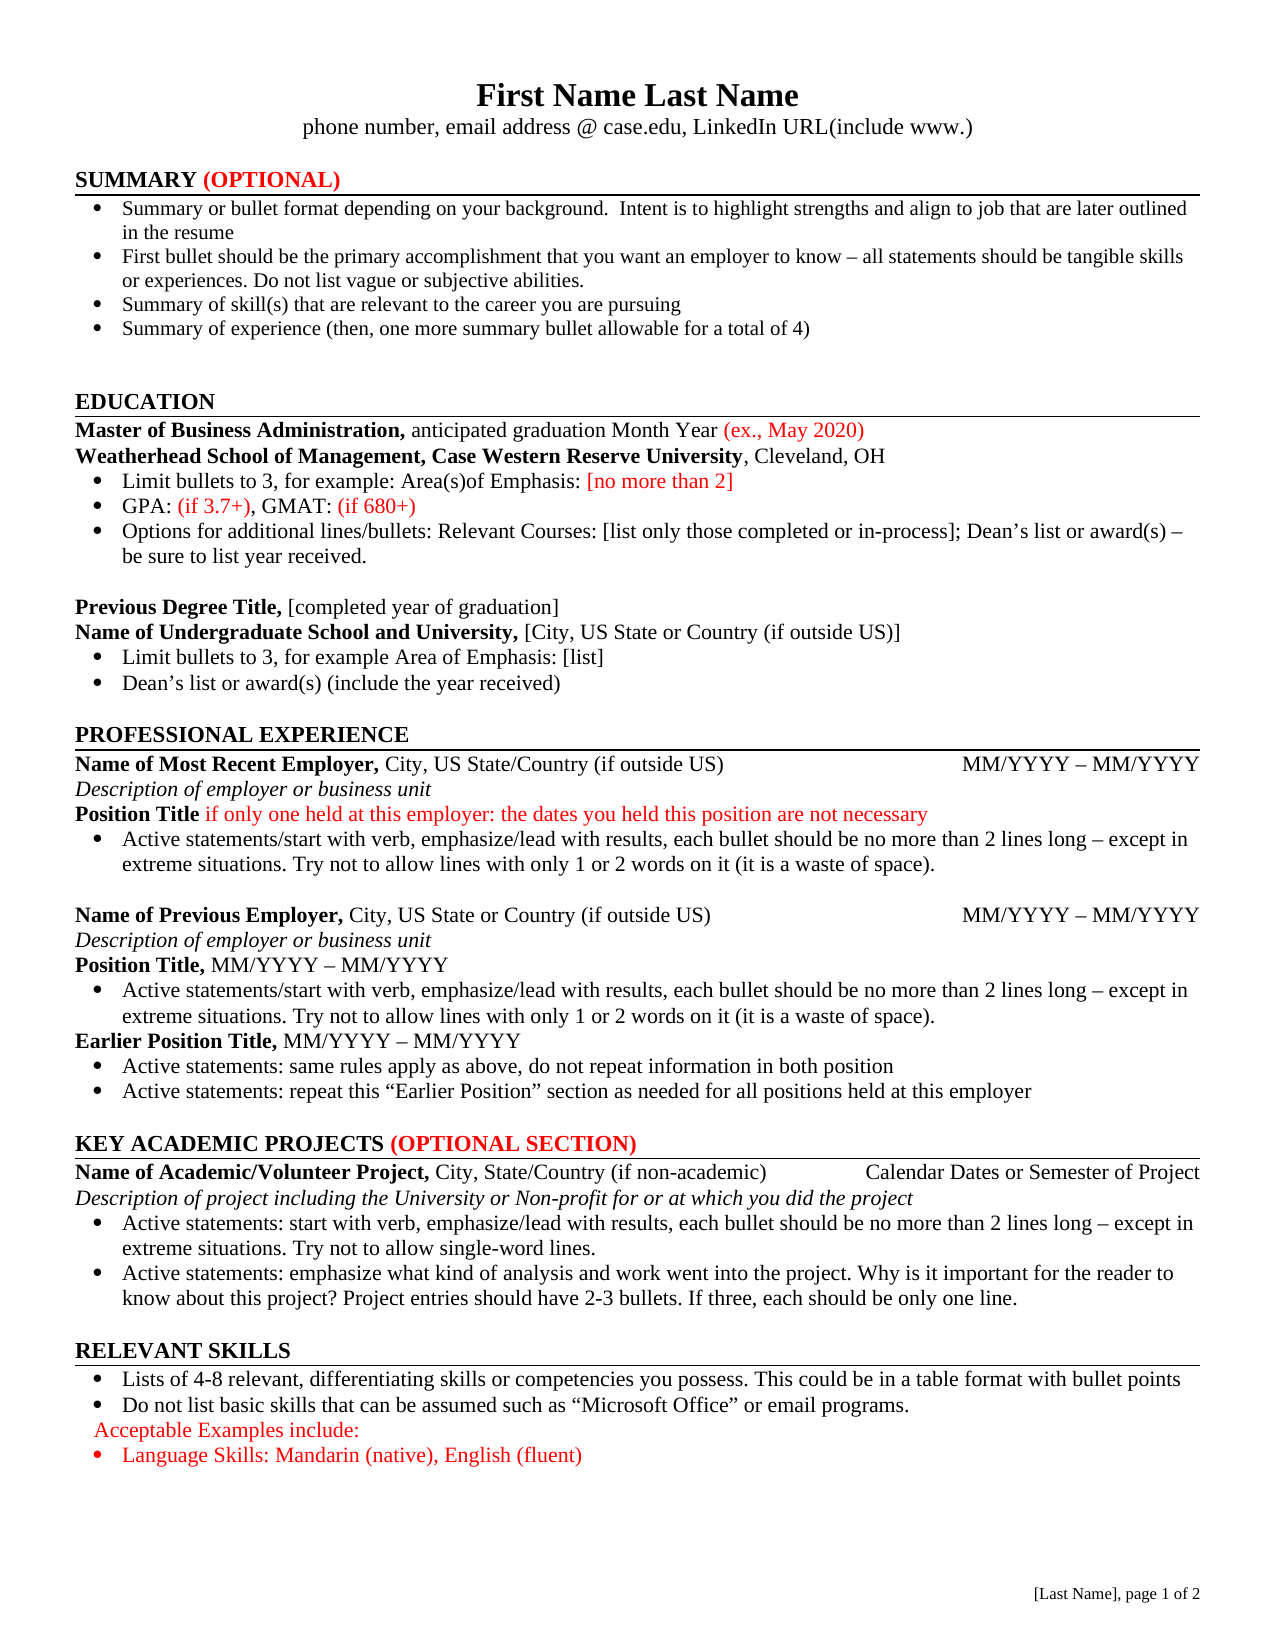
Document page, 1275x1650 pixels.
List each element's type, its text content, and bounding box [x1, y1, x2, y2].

list First bullet should be the primary accomplishment that you want an employer to know – all statements should be tangible skills or experiences. Do not list vague or subjective abilities. [94, 244, 1200, 292]
text Description of employer or business unit [75, 927, 1200, 952]
list Lists of 4-8 relevant, differentiating skills or competencies you possess. This could be in a table format with bullet points [94, 1366, 1200, 1392]
list Active statements: repeat this “Earlier Position” section as needed for all positions held at this employer [94, 1078, 1200, 1103]
list Active statements: same rules apply as above, do not repeat information in both position [94, 1053, 1200, 1078]
text Master of Business Administration, anticipated graduation Month Year (ex., May 2020) [75, 417, 1200, 443]
text Name of Most Recent Employer, City, US State/Country (if outside US) MM/YYYY – MM/YYYY [75, 751, 1200, 776]
list Active statements/start with verb, emphasize/lead with results, each bullet should be no more than 2 lines long – except in extreme situations. Try not to allow lines with only 1 or 2 words on it (it is a waste of space). [94, 977, 1200, 1028]
list Active statements/start with verb, emphasize/lead with results, each bullet should be no more than 2 lines long – except in extreme situations. Try not to allow lines with only 1 or 2 words on it (it is a waste of space). [94, 826, 1200, 877]
subtitle Education [75, 388, 1200, 416]
subtitle Professional Experience [75, 721, 1200, 749]
text Weatherhead School of Management, Case Western Reserve University, Cleveland, OH [75, 443, 1200, 468]
subtitle Relevant Skills [75, 1337, 1200, 1365]
list Options for additional lines/bullets: Relevant Courses: [list only those completed or in-process]; Dean’s list or award(s) – be sure to list year received. [94, 518, 1200, 569]
list Summary or bullet format depending on your background. Intent is to highlight strengths and align to job that are later outlined in the resume [94, 196, 1200, 244]
list Active statements: start with verb, emphasize/lead with results, each bullet should be no more than 2 lines long – except in extreme situations. Try not to allow single-word lines. [94, 1210, 1200, 1260]
list Dean’s list or award(s) (include the year received) [94, 669, 1200, 695]
text Description of project including the University or Non-profit for or at which you did the project [75, 1184, 1200, 1210]
list Limit bullets to 3, for example Area of Emphasis: [list] [94, 644, 1200, 669]
text Description of employer or business unit [75, 776, 1200, 801]
list Acceptable Examples include: [94, 1417, 1200, 1442]
title Earlier Position Title, MM/YYYY – MM/YYYY [75, 1028, 1200, 1053]
list Summary of experience (then, one more summary bullet allowable for a total of 4) [94, 316, 1200, 340]
list GPA: (if 3.7+), GMAT: (if 680+) [94, 493, 1200, 518]
title Position Title, MM/YYYY – MM/YYYY [75, 952, 1200, 977]
text First Name Last Name [75, 75, 1200, 113]
text Name of Previous Employer, City, US State or Country (if outside US) MM/YYYY – MM/YYYY [75, 902, 1200, 927]
list Do not list basic skills that can be assumed such as “Microsoft Office” or email programs. [94, 1392, 1200, 1417]
subtitle Key Academic Projects (Optional section) [75, 1130, 1200, 1158]
text Name of Academic/Volunteer Project, City, State/Country (if non-academic) Calendar Dates or Semester of Project [75, 1159, 1200, 1184]
list Language Skills: Mandarin (native), English (fluent) [94, 1442, 1200, 1467]
list Summary of skill(s) that are relevant to the career you are pursuing [94, 292, 1200, 316]
text Name of Undergraduate School and University, [City, US State or Country (if outside US)] [75, 619, 1200, 644]
subtitle Summary (OPTIONAL) [75, 166, 1200, 194]
list Limit bullets to 3, for example: Area(s)of Emphasis: [no more than 2] [94, 468, 1200, 493]
text Previous Degree Title, [completed year of graduation] [75, 594, 1200, 619]
text phone number, email address @ case.edu, LinkedIn URL(include www.) [75, 113, 1200, 140]
list Active statements: emphasize what kind of analysis and work went into the project. Why is it important for the reader to know about this project? Project entries should have 2-3 bullets. If three, each should be only one line. [94, 1260, 1200, 1311]
title Position Title if only one held at this employer: the dates you held this position are not necessary [75, 801, 1200, 826]
